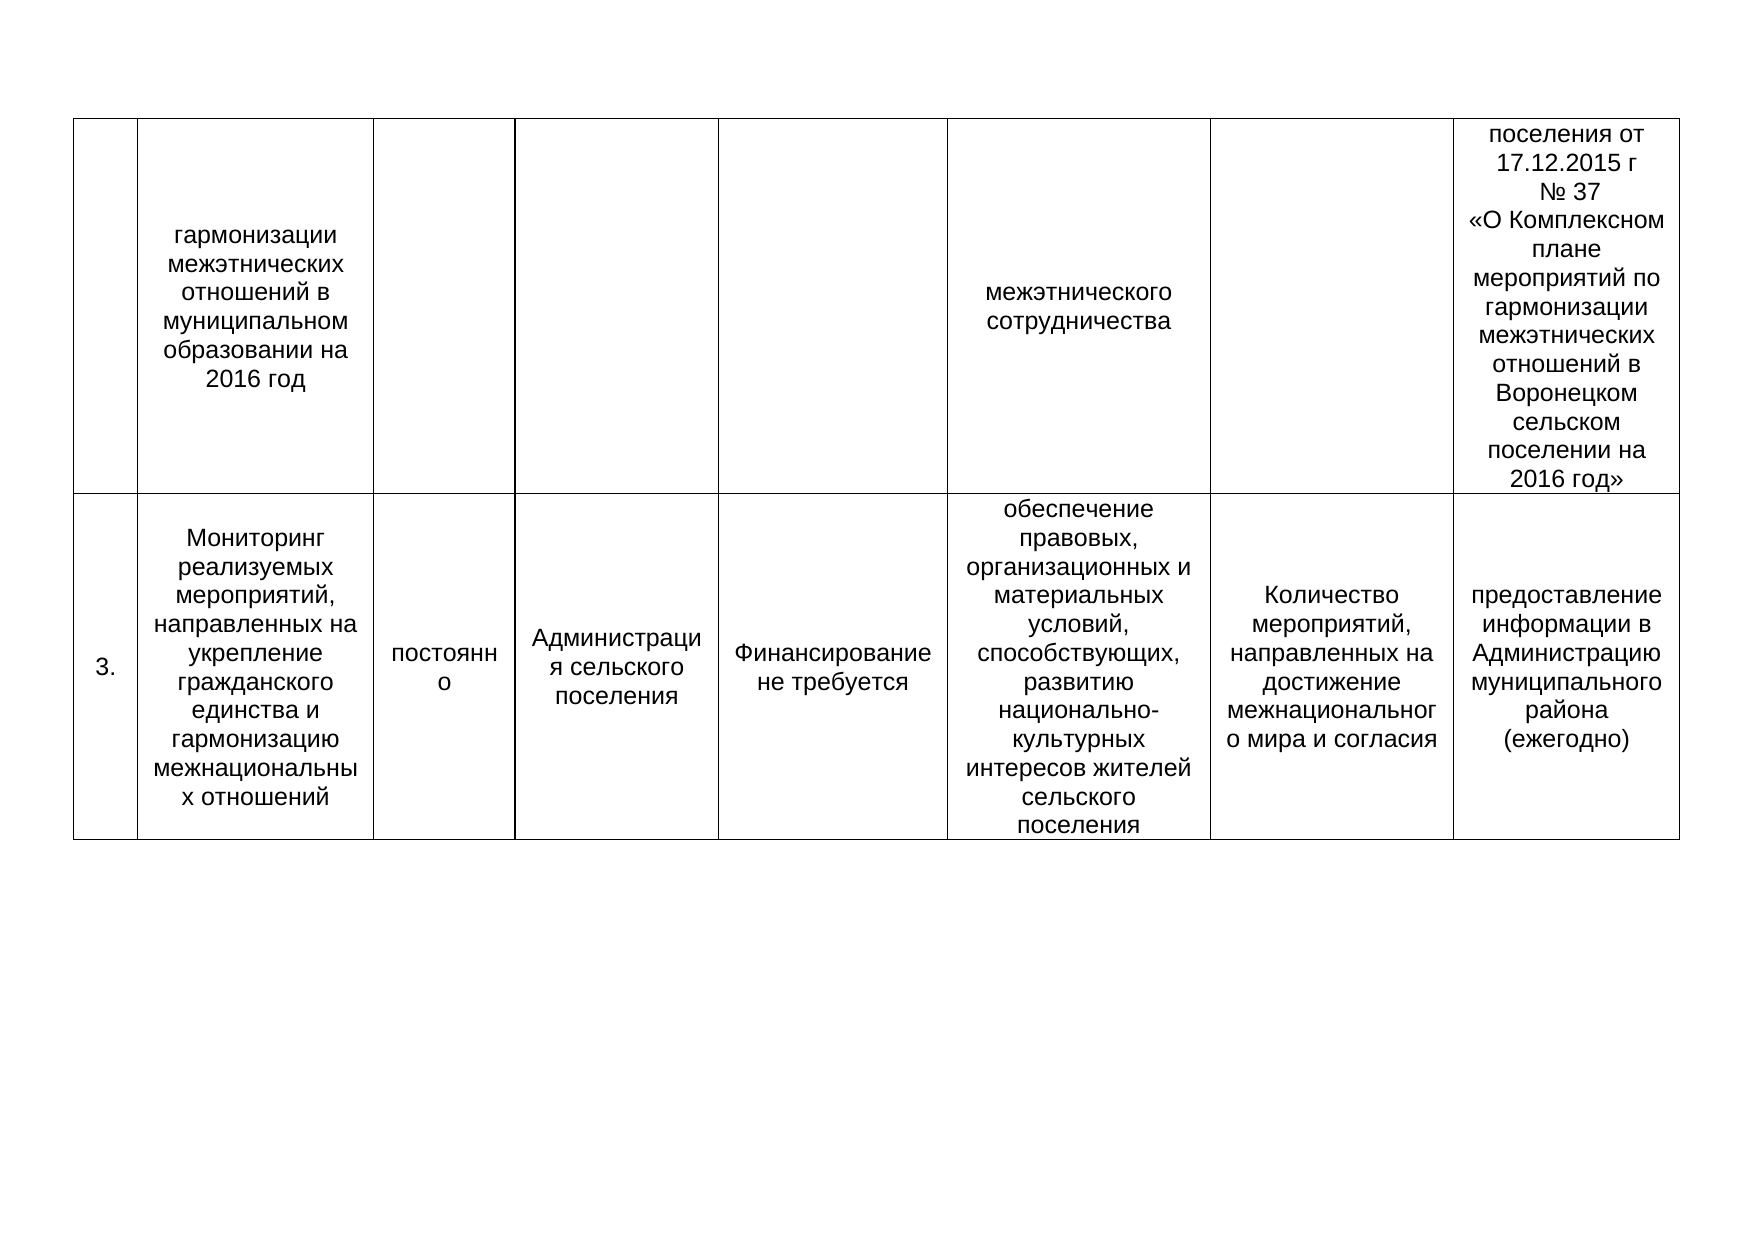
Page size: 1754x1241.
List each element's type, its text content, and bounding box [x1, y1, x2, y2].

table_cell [948, 119, 1210, 493]
table_cell Мониторинг реализуемых мероприятий, направленных на укрепление гражданского единства и гармонизацию межнациональных отношений [138, 494, 373, 839]
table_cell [719, 119, 947, 493]
table_cell Финансирование не требуется [719, 494, 947, 839]
table_cell 3. [74, 494, 137, 839]
table_cell - [1211, 119, 1453, 493]
table_cell предоставление информации в Администрацию муниципального района (ежегодно) [1454, 494, 1679, 839]
table_cell Администрация сельского поселения [516, 494, 718, 839]
table_cell Количество мероприятий, направленных на достижение межнационального мира и согласия [1211, 494, 1453, 839]
table_cell обеспечение правовых, организационных и материальных условий, способствующих, развитию национально-культурных интересов жителей сельского поселения [948, 494, 1210, 839]
table_cell 2. [74, 119, 137, 493]
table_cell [138, 119, 373, 493]
table_cell постоянно [374, 494, 514, 839]
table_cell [374, 119, 514, 493]
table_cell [1454, 119, 1679, 493]
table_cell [516, 119, 718, 493]
